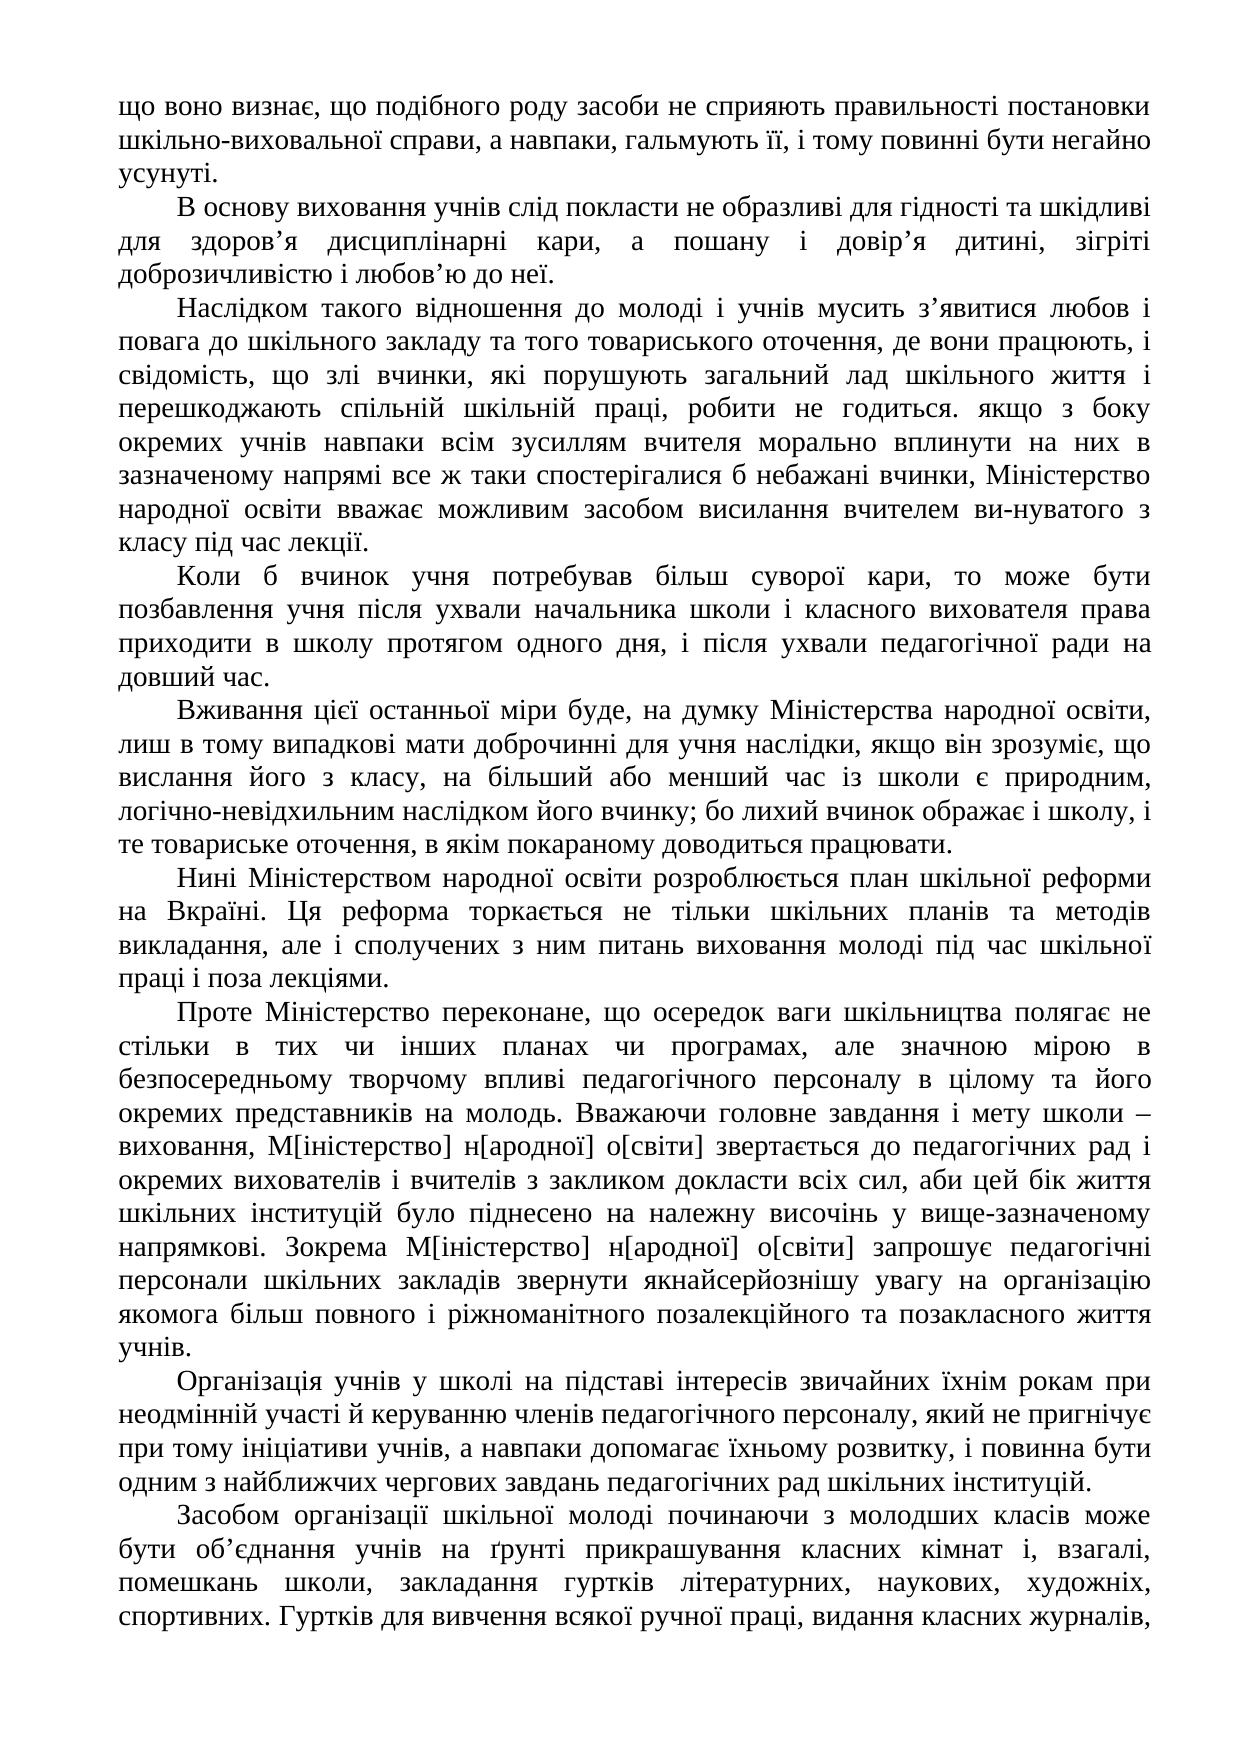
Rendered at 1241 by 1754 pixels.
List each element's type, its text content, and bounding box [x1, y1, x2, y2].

text Наслідком такого відношення до молоді і учнів мусить з’явитися любов і повага до шкільного закладу та того товариського оточення, де вони працюють, і свідомість, що злі вчинки, які порушують загальний лад шкільного життя і перешкоджають спільній шкільній праці, робити не годиться. якщо з боку окремих учнів навпаки всім зусиллям вчителя морально вплинути на них в зазначеному напрямі все ж таки спостерігалися б небажані вчинки, Міністерство народної освіти вважає можливим засобом висилання вчителем ви-нуватого з класу під час лекції. [118, 290, 1152, 558]
text В основу виховання учнів слід покласти не образливі для гідності та шкідливі для здоров’я дисциплінарні кари, а пошану і довір’я дитині, зігріті доброзичливістю і любов’ю до неї. [118, 189, 1152, 290]
text Проте Міністерство переконане, що осередок ваги шкільництва полягає не стільки в тих чи інших планах чи програмах, але значною мірою в безпосередньому творчому впливі педагогічного персоналу в цілому та його окремих представників на молодь. Вважаючи головне завдання і мету школи – виховання, М[іністерство] н[ародної] о[світи] звертається до педагогічних рад і окремих вихователів і вчителів з закликом докласти всіх сил, аби цей бік життя шкільних інституцій було піднесено на належну височінь у вище-зазначеному напрямкові. Зокрема М[іністерство] н[ародної] о[світи] запрошує педагогічні персонали шкільних закладів звернути якнайсерйознішу увагу на організацію якомога більш повного і ріжноманітного позалекційного та позакласного життя учнів. [118, 994, 1152, 1363]
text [118, 88, 1152, 189]
text Вживання цієї останньої міри буде, на думку Міністерства народної освіти, лиш в тому випадкові мати доброчинні для учня наслідки, якщо він зрозуміє, що вислання його з класу, на більший або менший час із школи є природним, логічно-невідхильним наслідком його вчинку; бо лихий вчинок ображає і школу, і те товариське оточення, в якім покараному доводиться працювати. [118, 692, 1152, 860]
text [118, 1497, 1152, 1631]
text Нині Міністерством народної освіти розроблюється план шкільної реформи на Вкраїні. Ця реформа торкається не тільки шкільних планів та методів викладання, але і сполучених з ним питань виховання молоді під час шкільної праці і поза лекціями. [118, 860, 1152, 994]
text Коли б вчинок учня потребував більш суворої кари, то може бути позбавлення учня після ухвали начальника школи і класного вихователя права приходити в школу протягом одного дня, і після ухвали педагогічної ради на довший час. [118, 558, 1152, 692]
text Організація учнів у школі на підставі інтересів звичайних їхнім рокам при неодмінній участі й керуванню членів педагогічного персоналу, який не пригнічує при тому ініціативи учнів, а навпаки допомагає їхньому розвитку, і повинна бути одним з найближчих чергових завдань педагогічних рад шкільних інституцій. [118, 1363, 1152, 1497]
